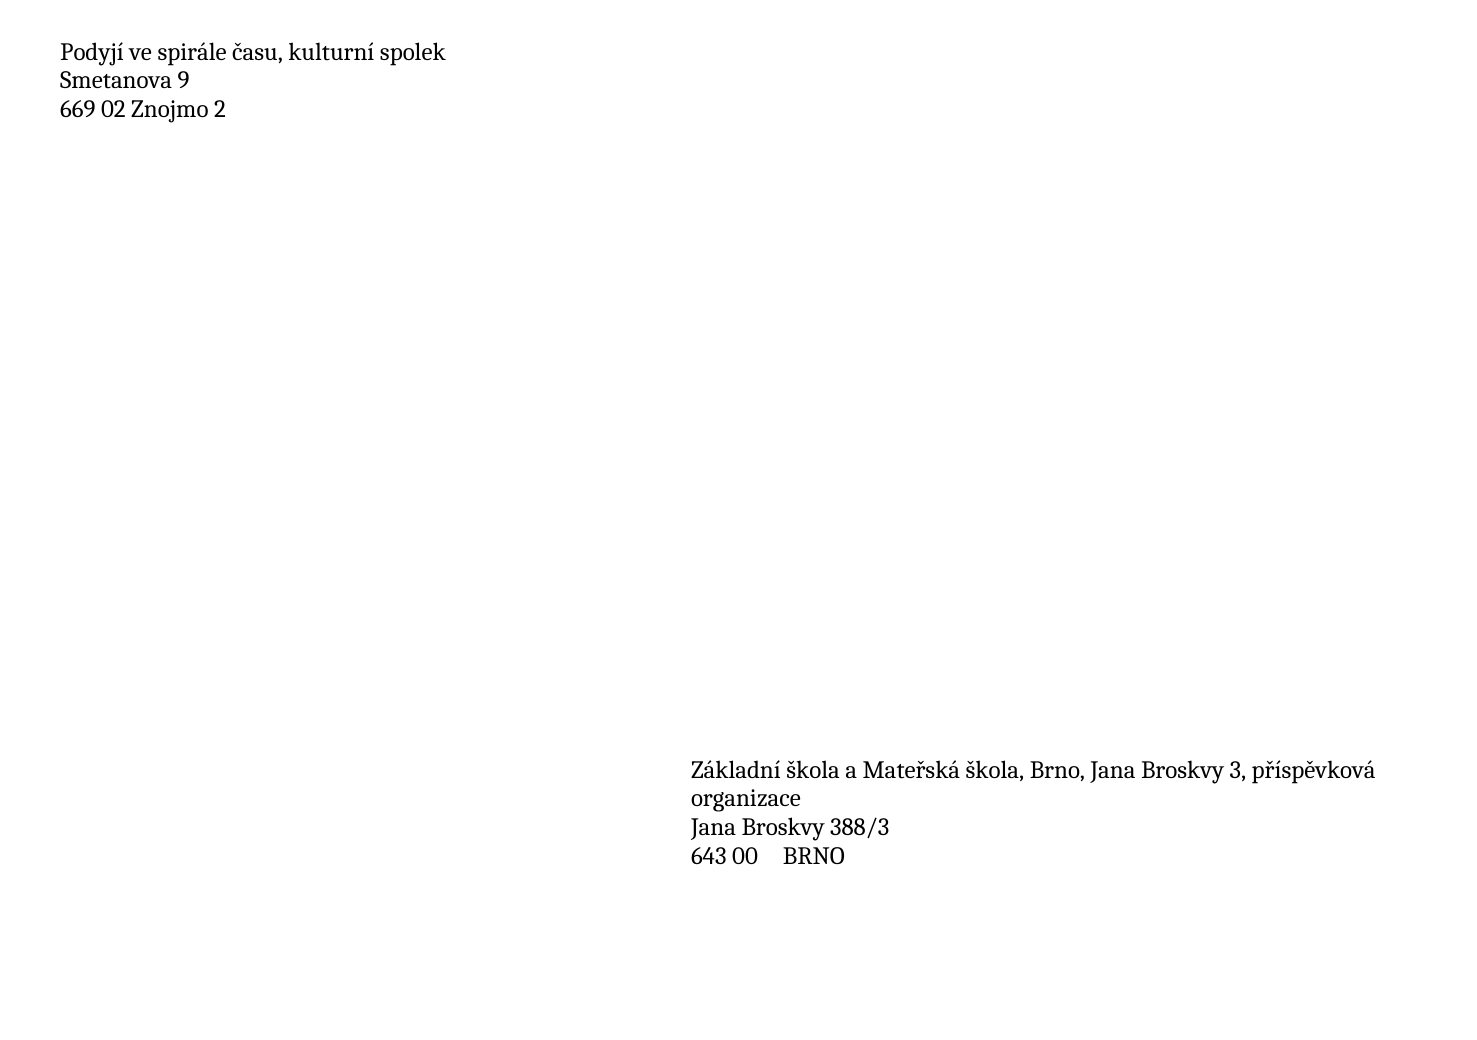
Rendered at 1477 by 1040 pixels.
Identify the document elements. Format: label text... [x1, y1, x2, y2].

text Základní škola a Mateřská škola, Brno, Jana Broskvy 3, příspěvková organizace [691, 756, 1445, 813]
text Podyjí ve spirále času, kulturní spolek [60, 37, 1401, 66]
text 643 00 Brno [691, 842, 1445, 871]
text Jana Broskvy 388/3 [691, 813, 1445, 842]
text 669 02 Znojmo 2 [60, 95, 1401, 124]
text Smetanova 9 [60, 66, 1401, 95]
